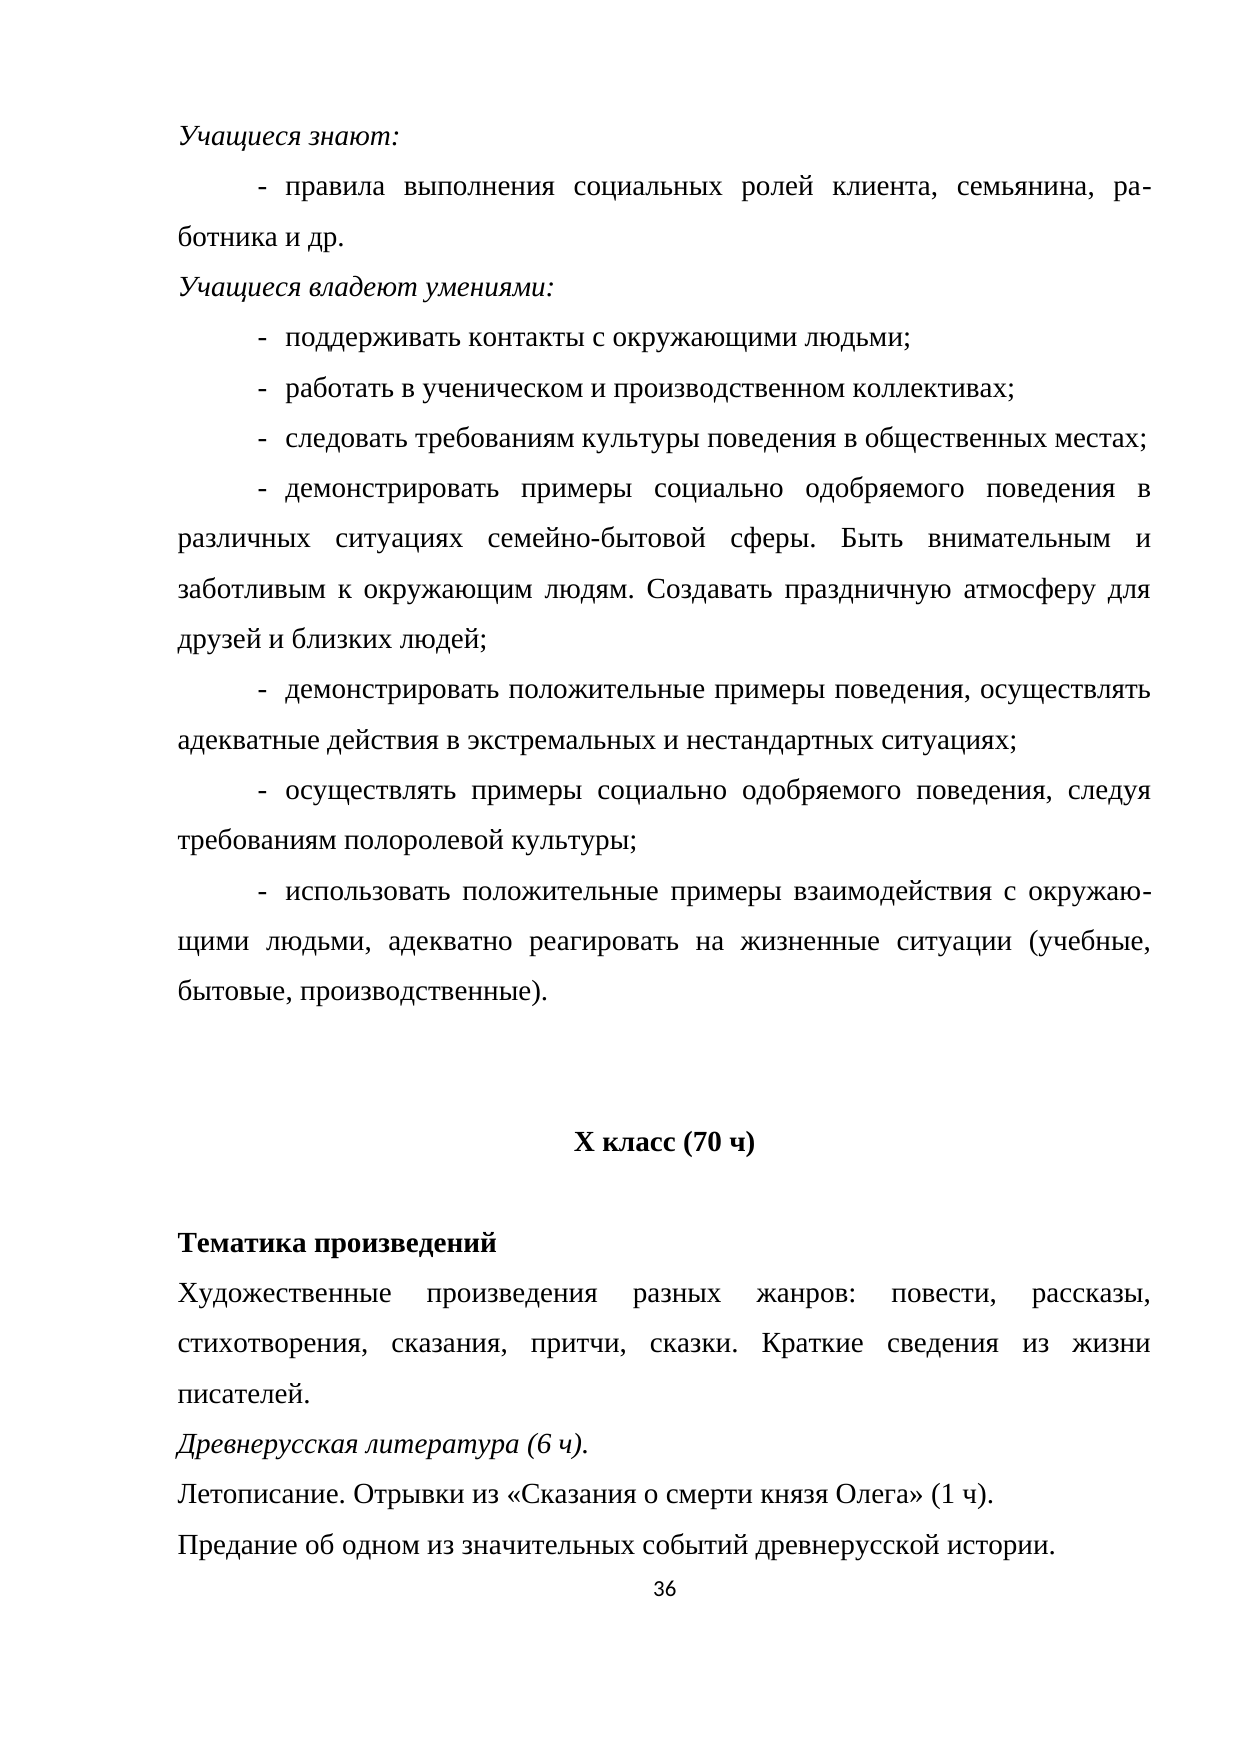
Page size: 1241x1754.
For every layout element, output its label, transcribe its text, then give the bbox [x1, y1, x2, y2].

text X класс (70 ч) [177, 1124, 1152, 1158]
list демонстрировать положительные примеры поведения, осуществлять адекватные действия в экстремальных и нестандартных ситуациях; [177, 672, 1152, 755]
text Учащиеся знают: [177, 118, 1152, 152]
list осуществлять примеры социально одобряемого поведения, следуя требованиям полоролевой культуры; [177, 772, 1152, 856]
list правила выполнения социальных ролей клиента, семьянина, работника и др. [177, 168, 1152, 252]
text Учащиеся владеют умениями: [177, 269, 1152, 303]
text Летописание. Отрывки из «Сказания о смерти князя Олега» (1 ч). [177, 1477, 1152, 1510]
list поддерживать контакты с окружающими людьми; [177, 319, 1152, 353]
text Художественные произведения разных жанров: повести, рассказы, стихотворения, сказания, притчи, сказки. Краткие сведения из жизни писателей. [177, 1275, 1152, 1409]
text Предание об одном из значительных событий древнерусской истории. [177, 1527, 1152, 1560]
list демонстрировать примеры социально одобряемого поведения в различных ситуациях семейно-бытовой сферы. Быть внимательным и заботливым к окружающим людям. Создавать праздничную атмосферу для друзей и близких людей; [177, 470, 1152, 655]
text Тематика произведений [177, 1225, 1152, 1258]
list использовать положительные примеры взаимодействия с окружающими людьми, адекватно реагировать на жизненные ситуации (учебные, бытовые, производственные). [177, 873, 1152, 1007]
text Древнерусская литература (6 ч). [177, 1426, 1152, 1460]
list работать в ученическом и производственном коллективах; [177, 370, 1152, 403]
list следовать требованиям культуры поведения в общественных местах; [177, 420, 1152, 453]
